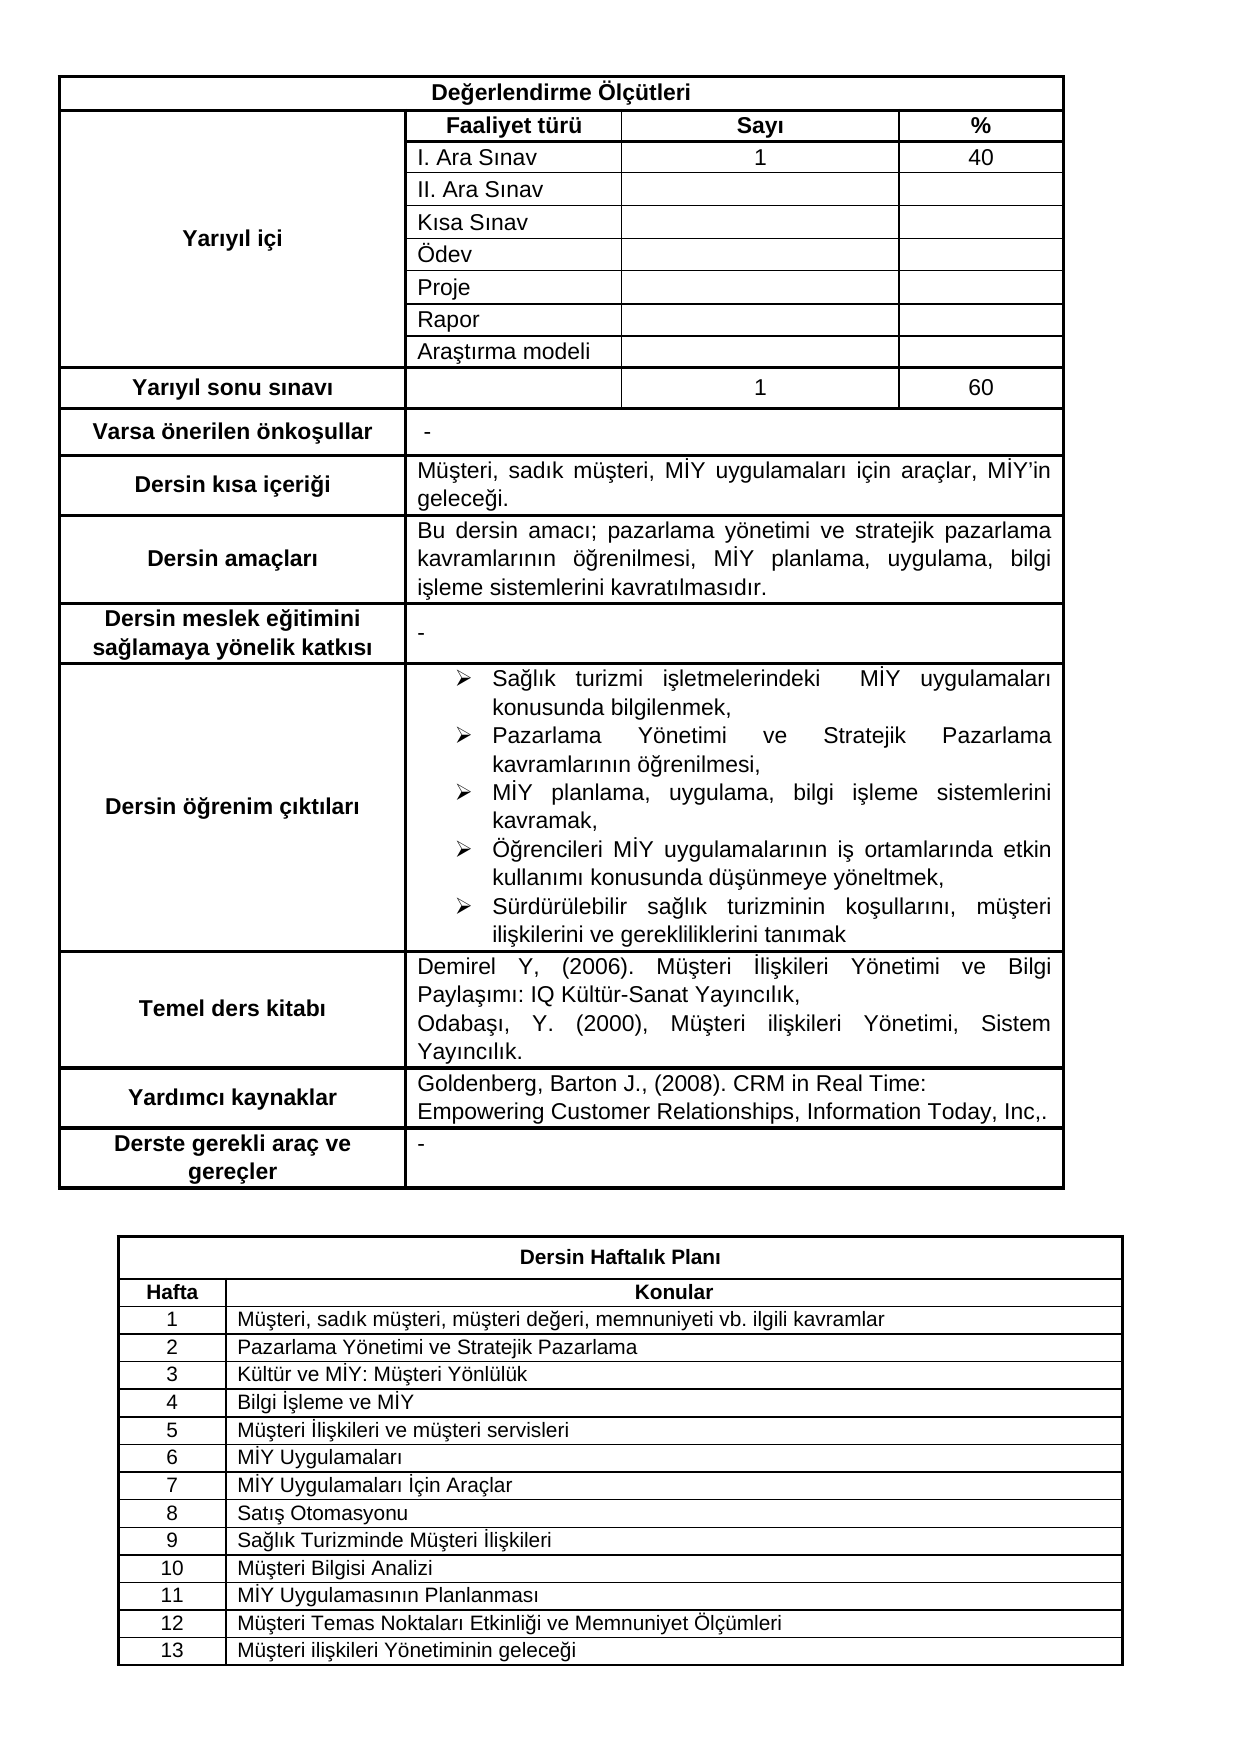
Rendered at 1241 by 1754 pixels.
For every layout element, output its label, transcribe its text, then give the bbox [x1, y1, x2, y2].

table_cell Ödev [407, 239, 621, 270]
table_cell [900, 206, 1062, 238]
table_cell Rapor [407, 305, 621, 335]
table_cell Yarıyıl sonu sınavı [61, 369, 404, 407]
table_cell Satış Otomasyonu [227, 1500, 1121, 1526]
table_cell [622, 239, 898, 270]
table_cell [900, 173, 1062, 205]
table_cell Pazarlama Yönetimi ve Stratejik Pazarlama [227, 1335, 1121, 1361]
table_cell Yarıyıl içi [61, 112, 404, 366]
table_cell Bu dersin amacı; pazarlama yönetimi ve stratejik pazarlama kavramlarının öğrenilmesi, MİY planlama, uygulama, bilgi işleme sistemlerini kavratılmasıdır. [407, 517, 1062, 602]
table_cell Sağlık Turizminde Müşteri İlişkileri [227, 1528, 1121, 1554]
table_cell - [407, 605, 1062, 662]
table_cell MİY Uygulamasının Planlanması [227, 1583, 1121, 1609]
table_cell Faaliyet türü [407, 112, 621, 140]
table_cell Sağlık turizmi işletmelerindeki MİY uygulamaları konusunda bilgilenmek, Pazarlama Yönetimi ve Stratejik Pazarlama kavramlarının öğrenilmesi, MİY planlama, uygulama, bilgi işleme sistemlerini kavramak, Öğrencileri MİY uygulamalarının iş ortamlarında etkin kullanımı konusunda düşünmeye yöneltmek, Sürdürülebilir sağlık turizminin koşullarını, müşteri ilişkilerini ve gerekliliklerini tanımak [407, 665, 1062, 949]
table_header Dersin Haftalık Planı [120, 1238, 1121, 1278]
table_cell Müşteri Temas Noktaları Etkinliği ve Memnuniyet Ölçümleri [227, 1611, 1121, 1637]
table_cell Müşteri Bilgisi Analizi [227, 1556, 1121, 1582]
table_cell [622, 173, 898, 205]
table_cell Müşteri ilişkileri Yönetiminin geleceği [227, 1638, 1121, 1664]
table_cell [900, 239, 1062, 270]
table_cell Varsa önerilen önkoşullar [61, 410, 404, 454]
table_cell 8 [120, 1500, 225, 1526]
table_cell 2 [120, 1335, 225, 1361]
table_cell - [407, 1130, 1062, 1186]
table_cell 40 [900, 143, 1062, 172]
table_cell Demirel Y, (2006). Müşteri İlişkileri Yönetimi ve Bilgi Paylaşımı: IQ Kültür-Sanat Yayıncılık, Odabaşı, Y. (2000), Müşteri ilişkileri Yönetimi, Sistem Yayıncılık. [407, 953, 1062, 1066]
table_cell Dersin kısa içeriği [61, 457, 404, 514]
table_cell Müşteri, sadık müşteri, müşteri değeri, memnuniyeti vb. ilgili kavramlar [227, 1307, 1121, 1333]
table_cell Goldenberg, Barton J., (2008). CRM in Real Time: Empowering Customer Relationships, Information Today, Inc,. [407, 1070, 1062, 1126]
table_cell Proje [407, 271, 621, 303]
table_cell Temel ders kitabı [61, 953, 404, 1066]
table_cell I. Ara Sınav [407, 143, 621, 172]
table_cell [900, 305, 1062, 335]
table_cell [622, 337, 898, 366]
table_cell II. Ara Sınav [407, 173, 621, 205]
table_cell 3 [120, 1362, 225, 1388]
table_cell Dersin meslek eğitimini sağlamaya yönelik katkısı [61, 605, 404, 662]
table_cell Derste gerekli araç ve gereçler [61, 1130, 404, 1186]
table_cell Araştırma modeli [407, 337, 621, 366]
table_cell Dersin öğrenim çıktıları [61, 665, 404, 949]
table_cell - [407, 410, 1062, 454]
table_cell MİY Uygulamaları İçin Araçlar [227, 1473, 1121, 1499]
table_cell [407, 369, 621, 407]
table_cell Sayı [622, 112, 898, 140]
table_cell 60 [900, 369, 1062, 407]
table_cell 6 [120, 1445, 225, 1471]
table_cell Kültür ve MİY: Müşteri Yönlülük [227, 1362, 1121, 1388]
table_cell Hafta [120, 1280, 225, 1306]
table_cell 12 [120, 1611, 225, 1637]
table_cell 9 [120, 1528, 225, 1554]
table_cell Konular [227, 1280, 1121, 1306]
table_cell [900, 271, 1062, 303]
table_cell MİY Uygulamaları [227, 1445, 1121, 1471]
table_cell 5 [120, 1418, 225, 1443]
table_cell 11 [120, 1583, 225, 1609]
table_cell 1 [622, 369, 898, 407]
table_cell 1 [120, 1307, 225, 1333]
table_cell 10 [120, 1556, 225, 1582]
table_cell 7 [120, 1473, 225, 1499]
table_cell [622, 206, 898, 238]
table_cell [622, 305, 898, 335]
table_cell Kısa Sınav [407, 206, 621, 238]
table_cell Yardımcı kaynaklar [61, 1070, 404, 1126]
table_cell Müşteri, sadık müşteri, MİY uygulamaları için araçlar, MİY’in geleceği. [407, 457, 1062, 514]
table_cell 13 [120, 1638, 225, 1664]
table_cell 1 [622, 143, 898, 172]
table_cell [622, 271, 898, 303]
table_cell Müşteri İlişkileri ve müşteri servisleri [227, 1418, 1121, 1443]
table_cell Dersin amaçları [61, 517, 404, 602]
table_cell 4 [120, 1390, 225, 1416]
table_cell Değerlendirme Ölçütleri [61, 78, 1062, 109]
table_cell Bilgi İşleme ve MİY [227, 1390, 1121, 1416]
table_cell [900, 337, 1062, 366]
table_cell % [900, 112, 1062, 140]
